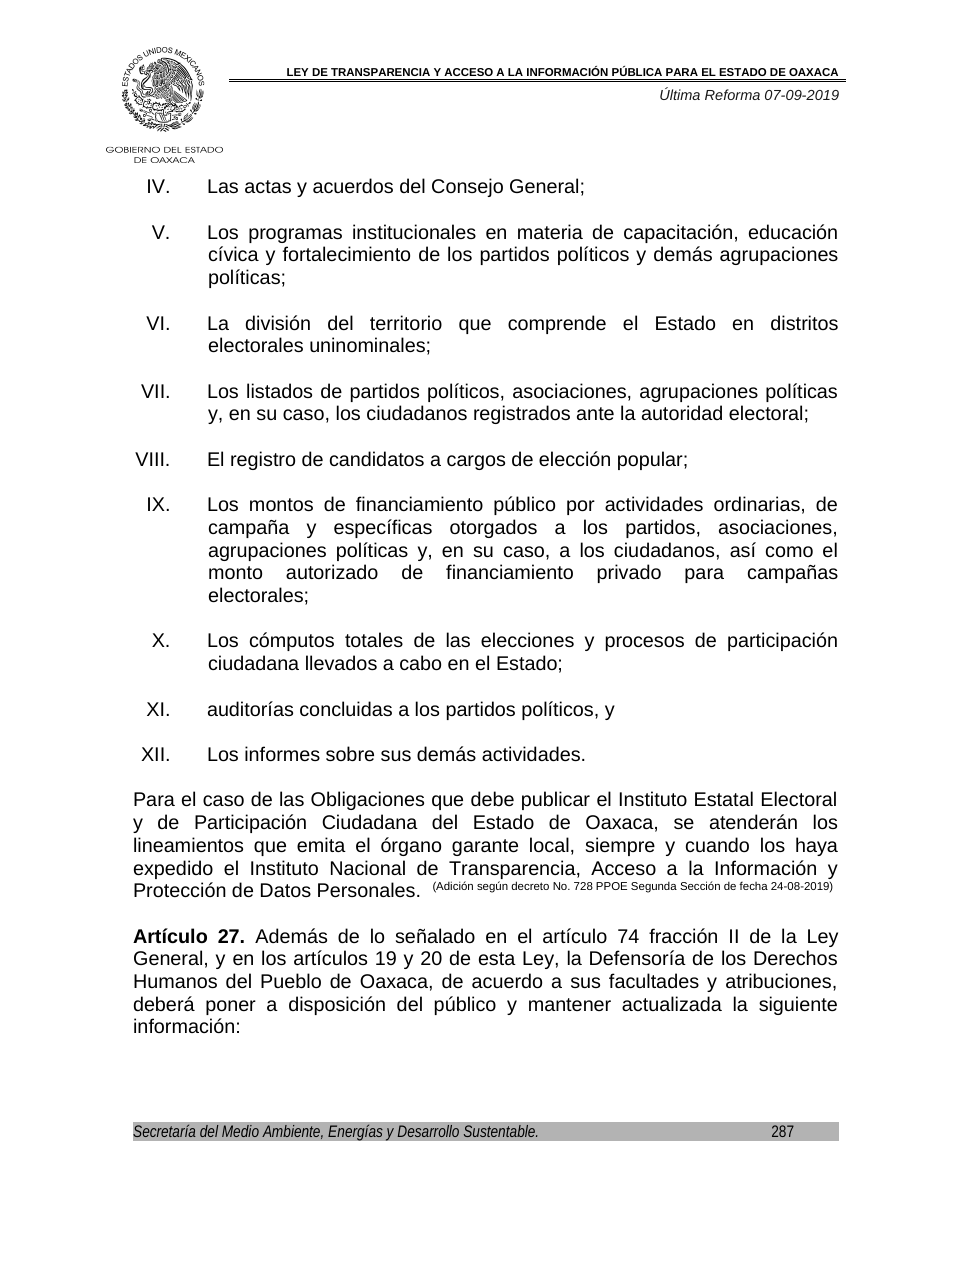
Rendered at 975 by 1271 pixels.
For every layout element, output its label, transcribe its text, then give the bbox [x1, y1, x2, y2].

list Los cómputos totales de las elecciones y procesos de participación ciudadana llevados a cabo en el Estado; [170, 629, 839, 675]
picture [103, 44, 226, 166]
list Los programas institucionales en materia de capacitación, educación cívica y fortalecimiento de los partidos políticos y demás agrupaciones políticas; [170, 221, 839, 289]
list auditorías concluidas a los partidos políticos, y [170, 697, 839, 720]
text Para el caso de las Obligaciones que debe publicar el Instituto Estatal Electoral y de Participación Ciudadana del Estado de Oaxaca, se atenderán los lineamientos que emita el órgano garante local, siempre y cuando los haya expedido el Instituto Nacional de Transparencia, Acceso a la Información y Protección de Datos Personales. (Adición según decreto No. 728 PPOE Segunda Sección de fecha 24-08-2019) [133, 788, 839, 902]
list La división del territorio que comprende el Estado en distritos electorales uninominales; [170, 311, 839, 357]
list Los montos de financiamiento público por actividades ordinarias, de campaña y específicas otorgados a los partidos, asociaciones, agrupaciones políticas y, en su caso, a los ciudadanos, así como el monto autorizado de financiamiento privado para campañas electorales; [170, 493, 839, 607]
list Los informes sobre sus demás actividades. [170, 743, 839, 766]
list Los listados de partidos políticos, asociaciones, agrupaciones políticas y, en su caso, los ciudadanos registrados ante la autoridad electoral; [170, 379, 839, 425]
list Las actas y acuerdos del Consejo General; [170, 175, 839, 198]
text Artículo 27. Además de lo señalado en el artículo 74 fracción II de la Ley General, y en los artículos 19 y 20 de esta Ley, la Defensoría de los Derechos Humanos del Pueblo de Oaxaca, de acuerdo a sus facultades y atribuciones, deberá poner a disposición del público y mantener actualizada la siguiente información: [133, 924, 839, 1038]
list El registro de candidatos a cargos de elección popular; [170, 448, 839, 470]
